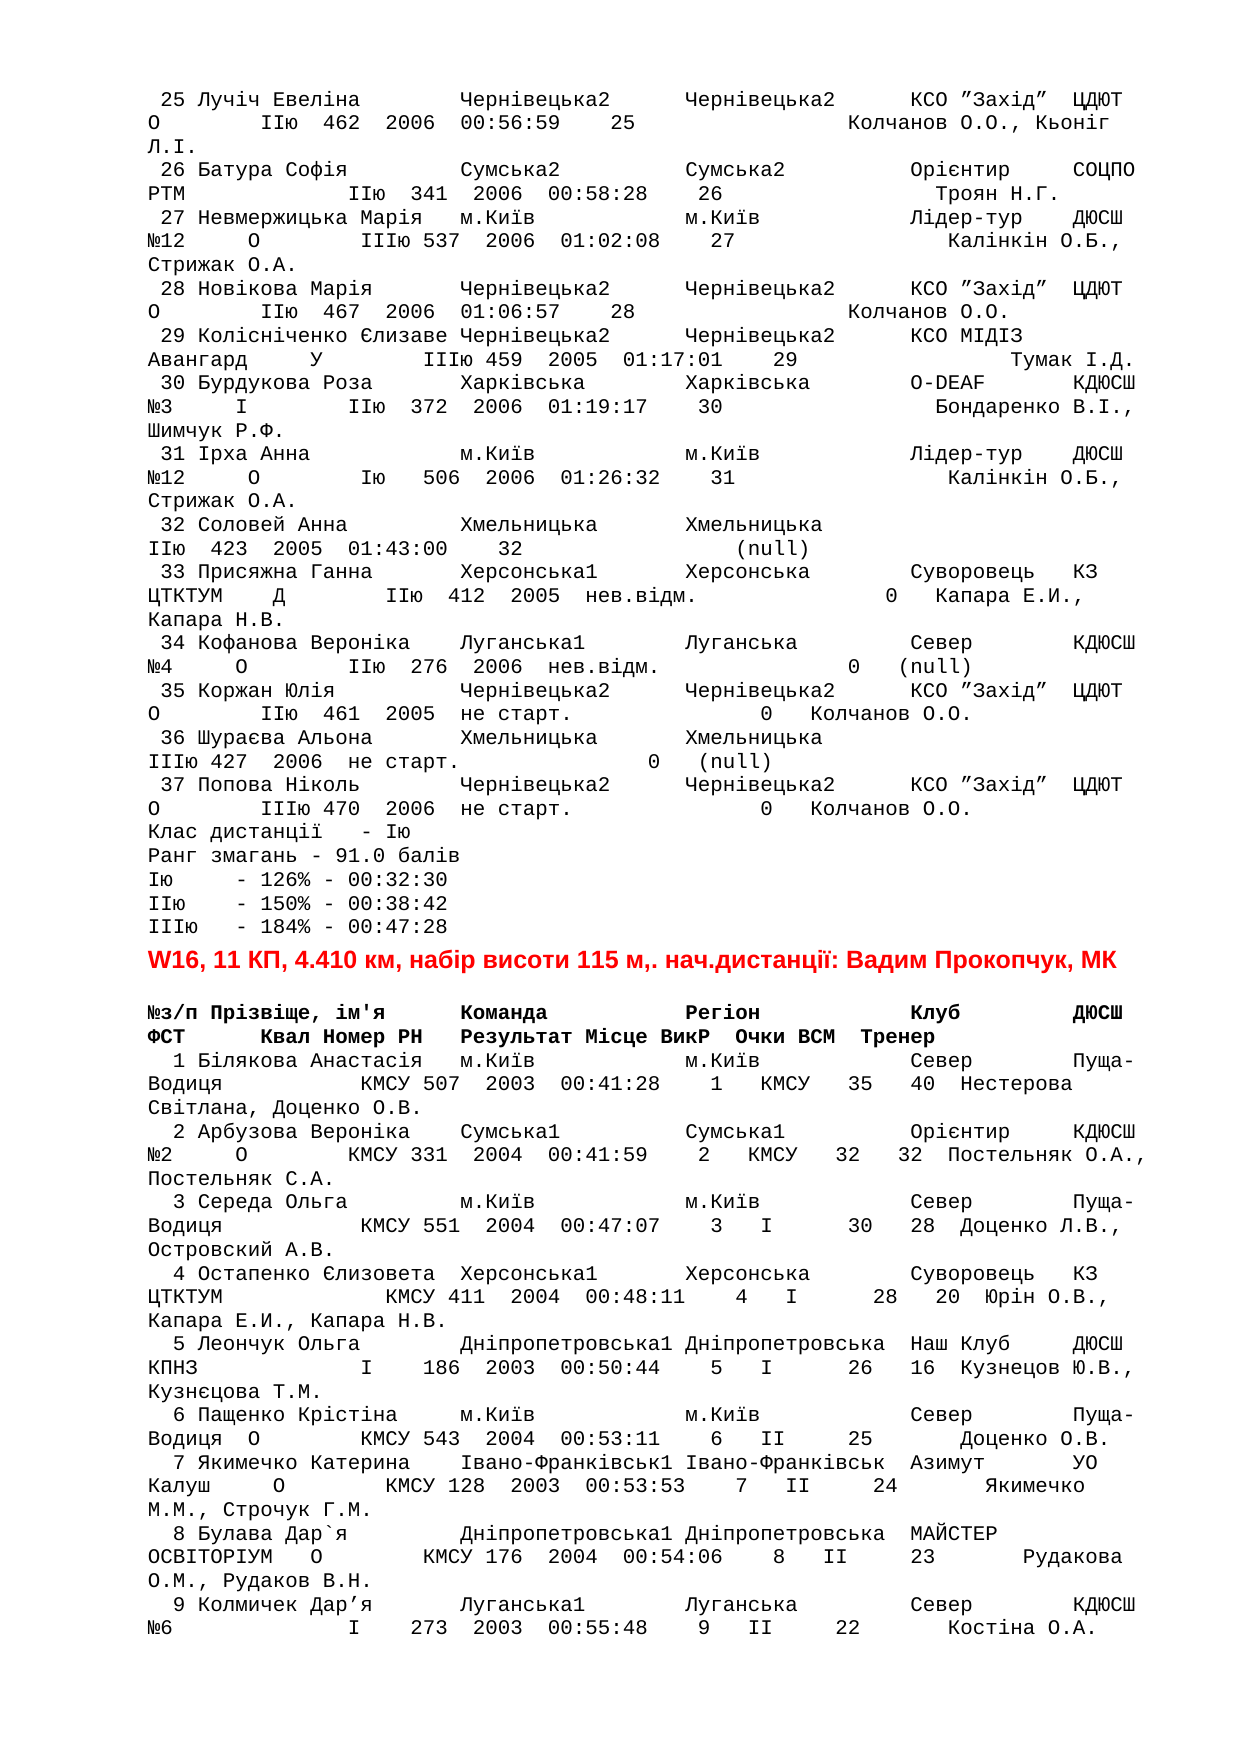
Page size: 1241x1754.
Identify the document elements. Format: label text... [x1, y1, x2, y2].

text 32 Соловей Анна Хмельницька Хмельницька IIю 423 2005 01:43:00 32 (null) [148, 514, 1152, 561]
text 26 Батура Софія Сумська2 Сумська2 Орієнтир СОЦПО РТМ IIю 341 2006 00:58:28 26 Троян Н.Г. [148, 159, 1152, 207]
text 35 Коржан Юлія Чернівецька2 Чернівецька2 КСО ”Захід” ЦДЮТ О IIю 461 2005 не старт. 0 Колчанов О.О. [148, 680, 1152, 727]
text 3 Середа Ольга м.Київ м.Київ Север Пуща-Водиця КМСУ 551 2004 00:47:07 3 I 30 28 Доценко Л.В., Островский А.В. [148, 1192, 1152, 1262]
subtitle W16, 11 КП, 4.410 км, набір висоти 115 м,. нач.дистанції: Вадим Прокопчук, МК [148, 945, 1152, 974]
text 29 Колісніченко Єлизаве Чернівецька2 Чернівецька2 КСО МІДІЗ Авангард У IIIю 459 2005 01:17:01 29 Тумак І.Д. [148, 325, 1152, 372]
text IIIю - 184% - 00:47:28 [148, 916, 1152, 940]
text 7 Якимечко Катерина Івано-Франківськ1 Івано-Франківськ Азимут УО Калуш О КМСУ 128 2003 00:53:53 7 II 24 Якимечко М.М., Строчук Г.М. [148, 1452, 1152, 1523]
text 28 Новікова Марія Чернівецька2 Чернівецька2 КСО ”Захід” ЦДЮТ О IIю 467 2006 01:06:57 28 Колчанов О.О. [148, 278, 1152, 325]
text Ранг змагань - 91.0 балів [148, 845, 1152, 869]
text Iю - 126% - 00:32:30 [148, 869, 1152, 892]
text Клас дистанції - Iю [148, 822, 1152, 845]
text №з/п Прізвіще, ім'я Команда Регіон Клуб ДЮСШ ФСТ Квал Номер РН Результат Місце ВикР Очки BCM Тренер [148, 1002, 1152, 1050]
text 30 Бурдукова Роза Харківська Харківська O-DEAF КДЮСШ №3 І IIю 372 2006 01:19:17 30 Бондаренко В.І., Шимчук Р.Ф. [148, 372, 1152, 443]
text 37 Попова Ніколь Чернівецька2 Чернівецька2 КСО ”Захід” ЦДЮТ О IIIю 470 2006 не старт. 0 Колчанов О.О. [148, 774, 1152, 822]
text 25 Лучіч Евеліна Чернівецька2 Чернівецька2 КСО ”Захід” ЦДЮТ О IIю 462 2006 00:56:59 25 Колчанов О.О., Кьоніг Л.І. [148, 88, 1152, 159]
text 6 Пащенко Крiстiна м.Київ м.Київ Север Пуща-Водиця О КМСУ 543 2004 00:53:11 6 II 25 Доценко О.В. [148, 1404, 1152, 1452]
text 34 Кофанова Вероніка Луганська1 Луганська Север КДЮСШ №4 О IIю 276 2006 нев.відм. 0 (null) [148, 632, 1152, 680]
text 8 Булава Дар`я Дніпропетровська1 Дніпропетровська МАЙСТЕР ОСВІТОРІУМ О КМСУ 176 2004 00:54:06 8 II 23 Рудакова О.М., Рудаков В.Н. [148, 1523, 1152, 1593]
text 5 Леончук Ольга Дніпропетровська1 Дніпропетровська Наш Клуб ДЮСШ КПНЗ I 186 2003 00:50:44 5 I 26 16 Кузнецов Ю.В., Кузнєцова Т.М. [148, 1333, 1152, 1404]
text 31 Ірха Анна м.Київ м.Київ Лідер-тур ДЮСШ №12 О Iю 506 2006 01:26:32 31 Калінкін О.Б., Стрижак О.А. [148, 443, 1152, 514]
text 2 Арбузова Вероніка Сумська1 Сумська1 Орієнтир КДЮСШ №2 О КМСУ 331 2004 00:41:59 2 КМСУ 32 32 Постельняк О.А., Постельняк С.А. [148, 1121, 1152, 1192]
text 1 Білякова Анастасія м.Київ м.Київ Север Пуща-Водиця КМСУ 507 2003 00:41:28 1 КМСУ 35 40 Нестерова Світлана, Доценко О.В. [148, 1050, 1152, 1121]
text 36 Шураєва Альона Хмельницька Хмельницька IIIю 427 2006 не старт. 0 (null) [148, 727, 1152, 774]
text 33 Присяжна Ганна Херсонська1 Херсонська Суворовець КЗ ЦТКТУМ Д IIю 412 2005 нев.відм. 0 Капара Е.И., Капара Н.В. [148, 561, 1152, 632]
text 9 Колмичек Дар’я Луганська1 Луганська Север КДЮСШ №6 I 273 2003 00:55:48 9 II 22 Костіна О.А. [148, 1593, 1152, 1641]
text 27 Невмержицька Марія м.Київ м.Київ Лідер-тур ДЮСШ №12 О IIIю 537 2006 01:02:08 27 Калінкін О.Б., Стрижак О.А. [148, 207, 1152, 278]
text 4 Остапенко Єлизовета Херсонська1 Херсонська Суворовець КЗ ЦТКТУМ КМСУ 411 2004 00:48:11 4 I 28 20 Юрін О.В., Капара Е.И., Капара Н.В. [148, 1262, 1152, 1333]
text IIю - 150% - 00:38:42 [148, 892, 1152, 916]
